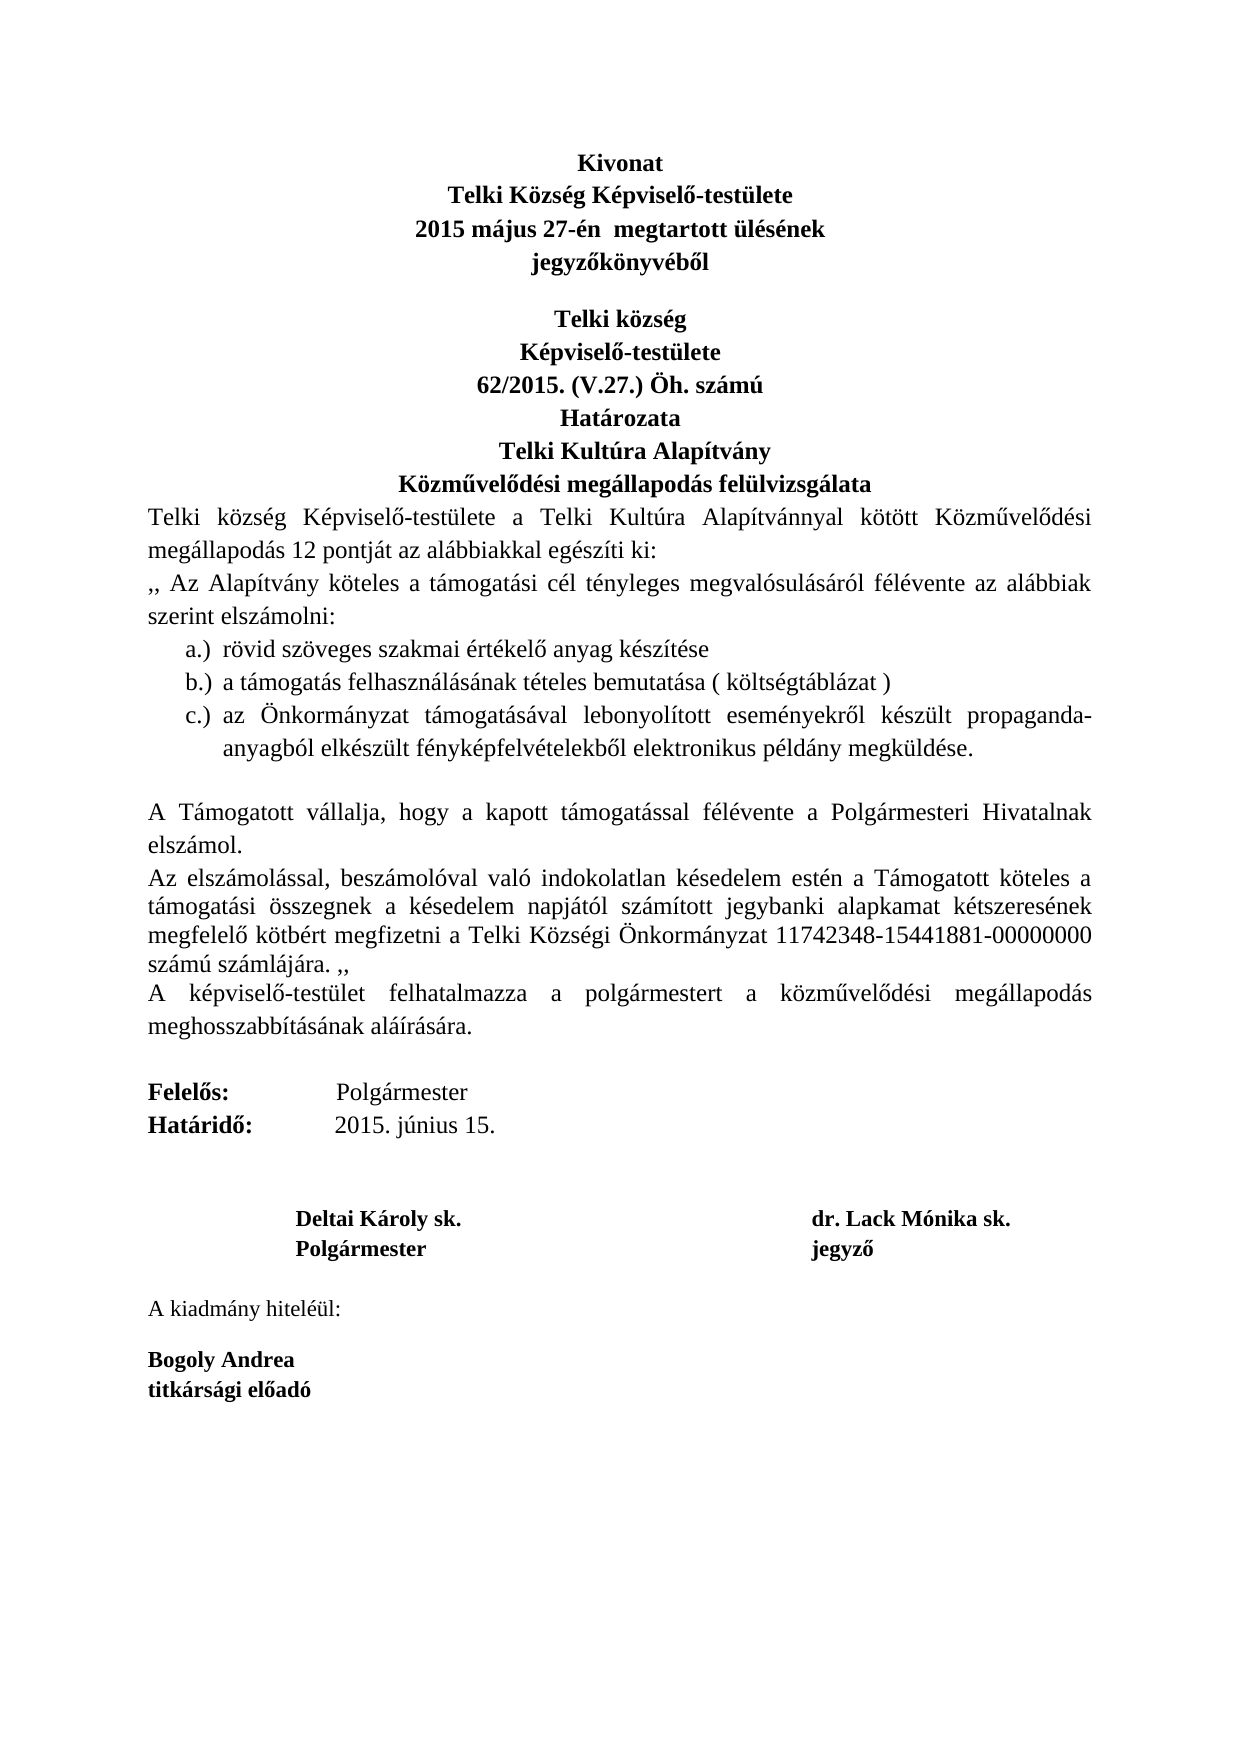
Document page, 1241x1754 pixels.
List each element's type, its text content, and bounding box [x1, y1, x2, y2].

text 2015 május 27-én megtartott ülésének [148, 214, 1093, 242]
text Közművelődési megállapodás felülvizsgálata [177, 469, 1093, 498]
list rövid szöveges szakmai értékelő anyag készítése [185, 634, 1093, 663]
text Polgármester jegyző [221, 1235, 1077, 1261]
text Az elszámolással, beszámolóval való indokolatlan késedelem estén a Támogatott köteles a támogatási összegnek a késedelem napjától számított jegybanki alapkamat kétszeresének megfelelő kötbért megfizetni a Telki Községi Önkormányzat 11742348-15441881-00000000 számú számlájára. ,, [148, 863, 1093, 978]
text jegyzőkönyvéből [148, 247, 1093, 275]
text ,, Az Alapítvány köteles a támogatási cél tényleges megvalósulásáról félévente az alábbiak szerint elszámolni: [148, 568, 1093, 630]
text Bogoly Andrea [148, 1346, 1093, 1373]
list a támogatás felhasználásának tételes bemutatása ( költségtáblázat ) [185, 667, 1093, 696]
text Felelős: Polgármester [148, 1077, 1093, 1106]
list az Önkormányzat támogatásával lebonyolított eseményekről készült propaganda-anyagból elkészült fényképfelvételekből elektronikus példány megküldése. [185, 700, 1093, 762]
text Telki község [148, 304, 1093, 333]
text Képviselő-testülete [148, 337, 1093, 366]
text Telki község Képviselő-testülete a Telki Kultúra Alapítvánnyal kötött Közművelődési megállapodás 12 pontját az alábbiakkal egészíti ki: [148, 502, 1093, 564]
text Telki Kultúra Alapítvány [177, 436, 1093, 465]
text Deltai Károly sk. dr. Lack Mónika sk. [221, 1204, 1077, 1231]
text A kiadmány hiteléül: [148, 1295, 1093, 1322]
text Kivonat [148, 148, 1093, 176]
text A Támogatott vállalja, hogy a kapott támogatással félévente a Polgármesteri Hivatalnak elszámol. [148, 797, 1093, 858]
text titkársági előadó [148, 1376, 1093, 1403]
text Határidő: 2015. június 15. [148, 1110, 1093, 1138]
text Telki Község Képviselő-testülete [148, 181, 1093, 209]
text Határozata [148, 403, 1093, 432]
text A képviselő-testület felhatalmazza a polgármestert a közművelődési megállapodás meghosszabbításának aláírására. [148, 978, 1093, 1039]
text 62/2015. (V.27.) Öh. számú [148, 370, 1093, 399]
